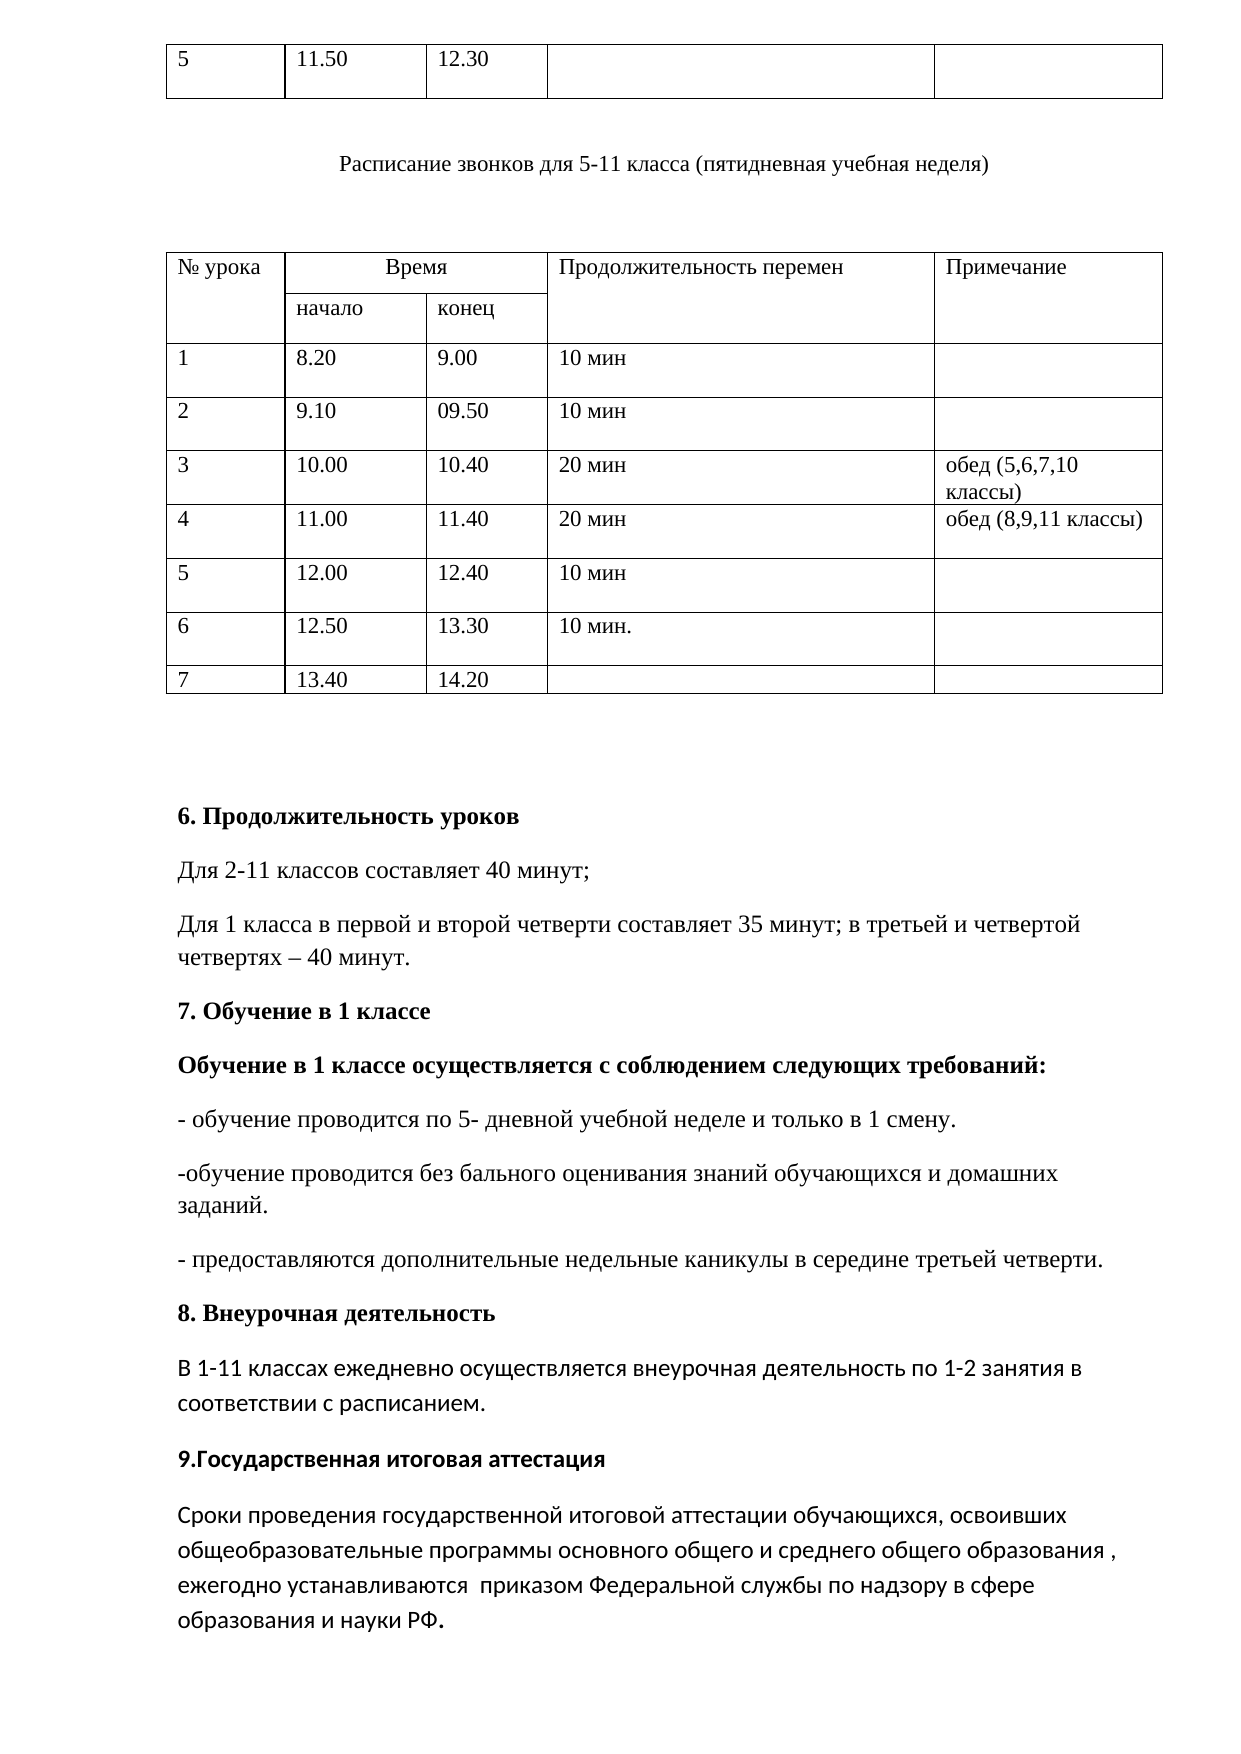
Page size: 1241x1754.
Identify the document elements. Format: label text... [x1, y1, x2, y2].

table_cell 12.40 [427, 559, 547, 612]
table_cell 09.50 [427, 398, 547, 450]
table_cell 12.30 [427, 45, 547, 98]
table_header Продолжительность перемен [548, 253, 934, 343]
table_cell 8.20 [286, 344, 426, 397]
table_cell 5 [167, 559, 284, 612]
table_cell обед (5,6,7,10 классы) [935, 451, 1162, 504]
text Для 1 класса в первой и второй четверти составляет 35 минут; в третьей и четвертой четвертях – 40 минут. [177, 909, 1152, 971]
text Расписание звонков для 5-11 класса (пятидневная учебная неделя) [177, 150, 1152, 177]
table_cell 11.50 [286, 45, 426, 98]
table_cell 9.00 [427, 344, 547, 397]
table_cell 6 [167, 613, 284, 665]
text - предоставляются дополнительные недельные каникулы в середине третьей четверти. [177, 1244, 1152, 1273]
text 6. Продолжительность уроков [177, 801, 1152, 830]
table_cell обед (8,9,11 классы) [935, 505, 1162, 558]
text Для 2-11 классов составляет 40 минут; [177, 855, 1152, 884]
table_header Примечание [935, 253, 1162, 343]
table_cell [935, 398, 1162, 450]
table_cell 10 мин. [548, 613, 934, 665]
text - обучение проводится по 5- дневной учебной неделе и только в 1 смену. [177, 1104, 1152, 1132]
text В 1-11 классах ежедневно осуществляется внеурочная деятельность по 1-2 занятия в соответствии с расписанием. [177, 1352, 1152, 1418]
table_cell 11.40 [427, 505, 547, 558]
table_cell 5 [167, 45, 284, 98]
table_cell [548, 666, 934, 693]
table_cell 10 мин [548, 559, 934, 612]
table_cell [935, 45, 1162, 98]
table_cell начало [286, 294, 426, 343]
table_cell 11.00 [286, 505, 426, 558]
table_cell 1 [167, 344, 284, 397]
table_cell 7 [167, 666, 284, 693]
table_cell [935, 666, 1162, 693]
table_cell 12.00 [286, 559, 426, 612]
table_cell 13.40 [286, 666, 426, 693]
table_cell конец [427, 294, 547, 343]
table_cell [548, 45, 934, 98]
table_cell 3 [167, 451, 284, 504]
table_header № урока [167, 253, 284, 343]
text 8. Внеурочная деятельность [177, 1298, 1152, 1327]
text Обучение в 1 классе осуществляется с соблюдением следующих требований: [177, 1050, 1152, 1079]
table_cell 2 [167, 398, 284, 450]
table_cell 13.30 [427, 613, 547, 665]
table_cell [935, 344, 1162, 397]
table_cell 20 мин [548, 451, 934, 504]
text Сроки проведения государственной итоговой аттестации обучающихся, освоивших общеобразовательные программы основного общего и среднего общего образования , ежегодно устанавливаются приказом Федеральной службы по надзору в сфере образования и науки РФ. [177, 1499, 1152, 1634]
table_cell [935, 559, 1162, 612]
table_cell 10.40 [427, 451, 547, 504]
table_cell 20 мин [548, 505, 934, 558]
table_cell 10 мин [548, 398, 934, 450]
table_cell 10.00 [286, 451, 426, 504]
table_header Время [286, 253, 547, 293]
table_cell 14.20 [427, 666, 547, 693]
text 7. Обучение в 1 классе [177, 996, 1152, 1025]
table_cell 12.50 [286, 613, 426, 665]
text -обучение проводится без бального оценивания знаний обучающихся и домашних заданий. [177, 1158, 1152, 1219]
table_cell [935, 613, 1162, 665]
table_cell 10 мин [548, 344, 934, 397]
table_cell 4 [167, 505, 284, 558]
text 9.Государственная итоговая аттестация [177, 1443, 1152, 1473]
table_cell 9.10 [286, 398, 426, 450]
